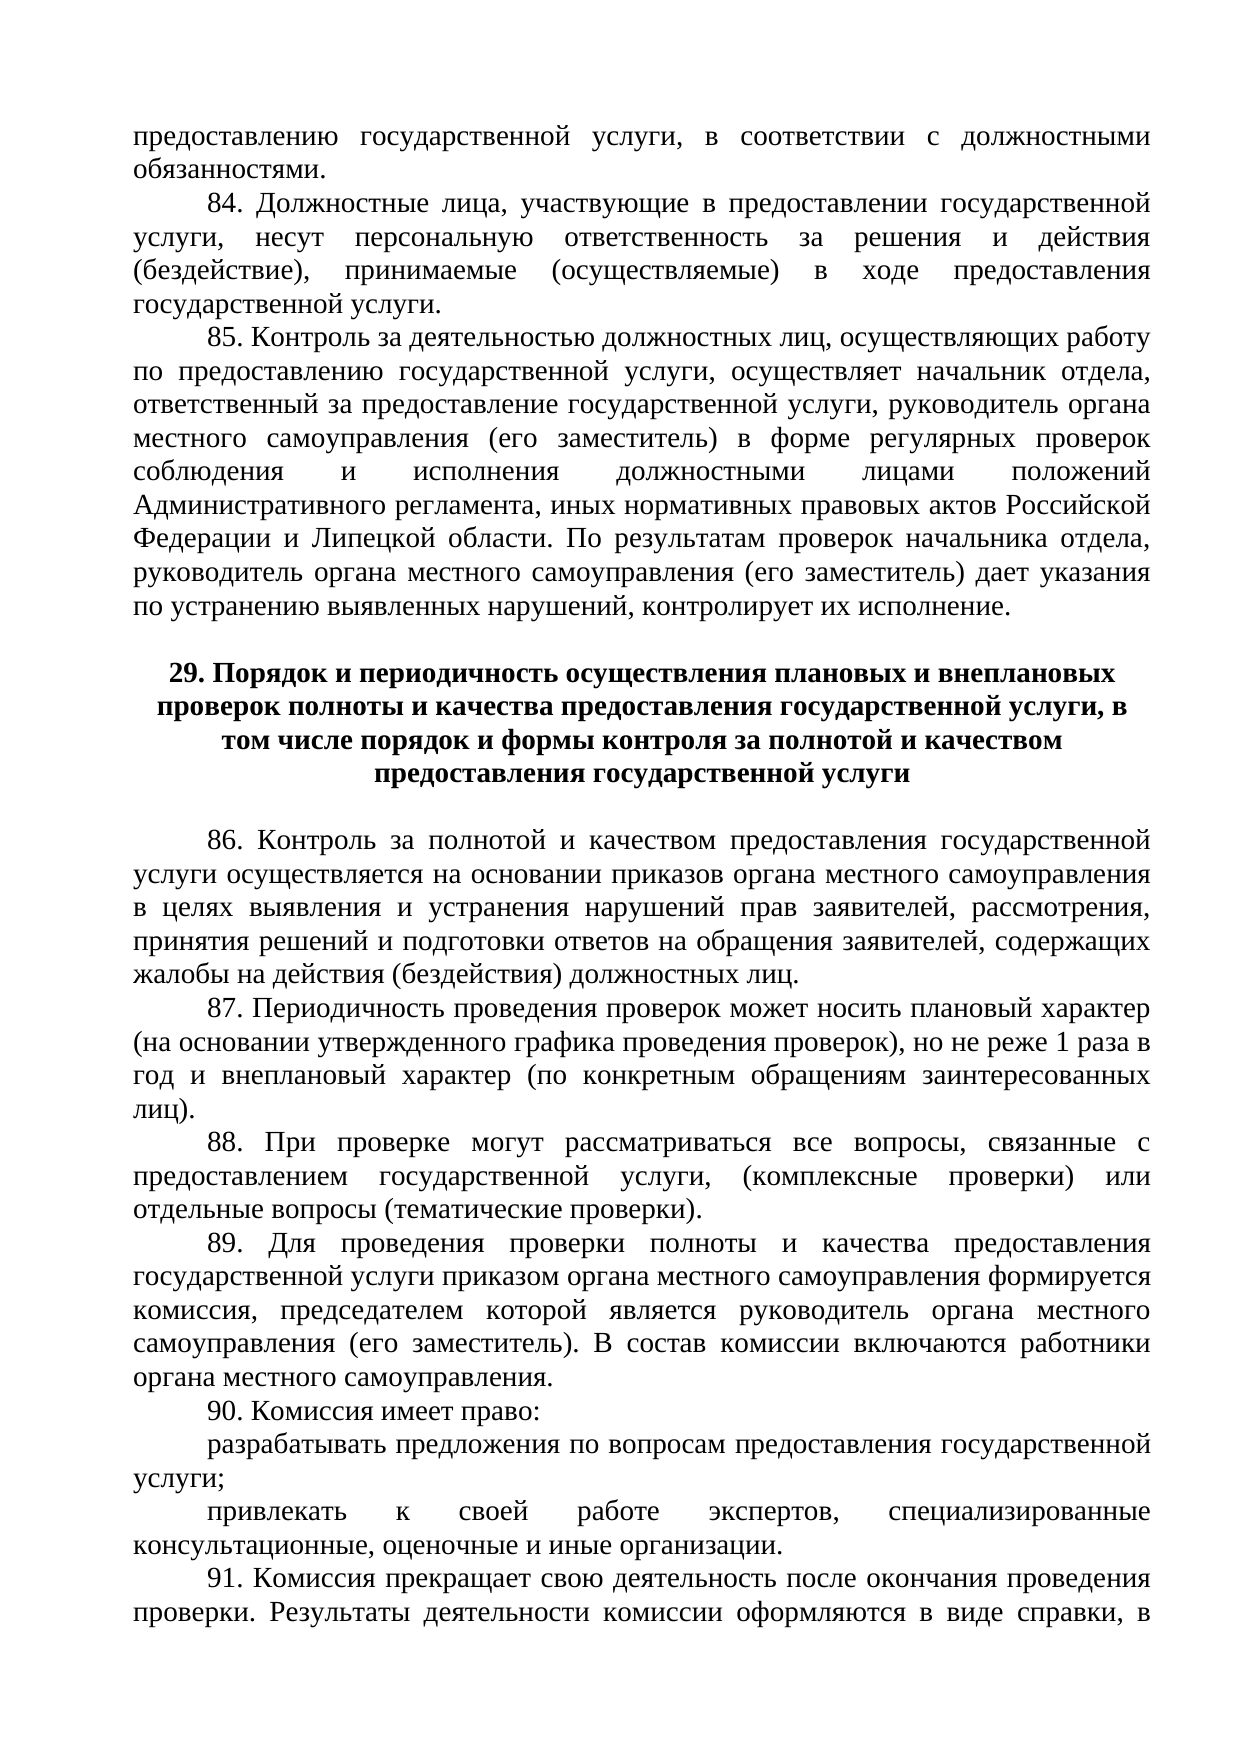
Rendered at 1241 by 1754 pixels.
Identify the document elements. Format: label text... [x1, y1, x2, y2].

text 90. Комиссия имеет право: [133, 1393, 1152, 1426]
text 88. При проверке могут рассматриваться все вопросы, связанные с предоставлением государственной услуги, (комплексные проверки) или отдельные вопросы (тематические проверки). [133, 1124, 1152, 1225]
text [133, 118, 1152, 185]
text 87. Периодичность проведения проверок может носить плановый характер (на основании утвержденного графика проведения проверок), но не реже 1 раза в год и внеплановый характер (по конкретным обращениям заинтересованных лиц). [133, 990, 1152, 1124]
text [133, 1560, 1152, 1627]
text разрабатывать предложения по вопросам предоставления государственной услуги; [133, 1426, 1152, 1493]
text 84. Должностные лица, участвующие в предоставлении государственной услуги, несут персональную ответственность за решения и действия (бездействие), принимаемые (осуществляемые) в ходе предоставления государственной услуги. [133, 185, 1152, 319]
text 89. Для проведения проверки полноты и качества предоставления государственной услуги приказом органа местного самоуправления формируется комиссия, председателем которой является руководитель органа местного самоуправления (его заместитель). В состав комиссии включаются работники органа местного самоуправления. [133, 1225, 1152, 1393]
text 29. Порядок и периодичность осуществления плановых и внеплановых проверок полноты и качества предоставления государственной услуги, в том числе порядок и формы контроля за полнотой и качеством предоставления государственной услуги [133, 655, 1152, 789]
text 86. Контроль за полнотой и качеством предоставления государственной услуги осуществляется на основании приказов органа местного самоуправления в целях выявления и устранения нарушений прав заявителей, рассмотрения, принятия решений и подготовки ответов на обращения заявителей, содержащих жалобы на действия (бездействия) должностных лиц. [133, 822, 1152, 990]
text привлекать к своей работе экспертов, специализированные консультационные, оценочные и иные организации. [133, 1493, 1152, 1560]
text 85. Контроль за деятельностью должностных лиц, осуществляющих работу по предоставлению государственной услуги, осуществляет начальник отдела, ответственный за предоставление государственной услуги, руководитель органа местного самоуправления (его заместитель) в форме регулярных проверок соблюдения и исполнения должностными лицами положений Административного регламента, иных нормативных правовых актов Российской Федерации и Липецкой области. По результатам проверок начальника отдела, руководитель органа местного самоуправления (его заместитель) дает указания по устранению выявленных нарушений, контролирует их исполнение. [133, 319, 1152, 621]
